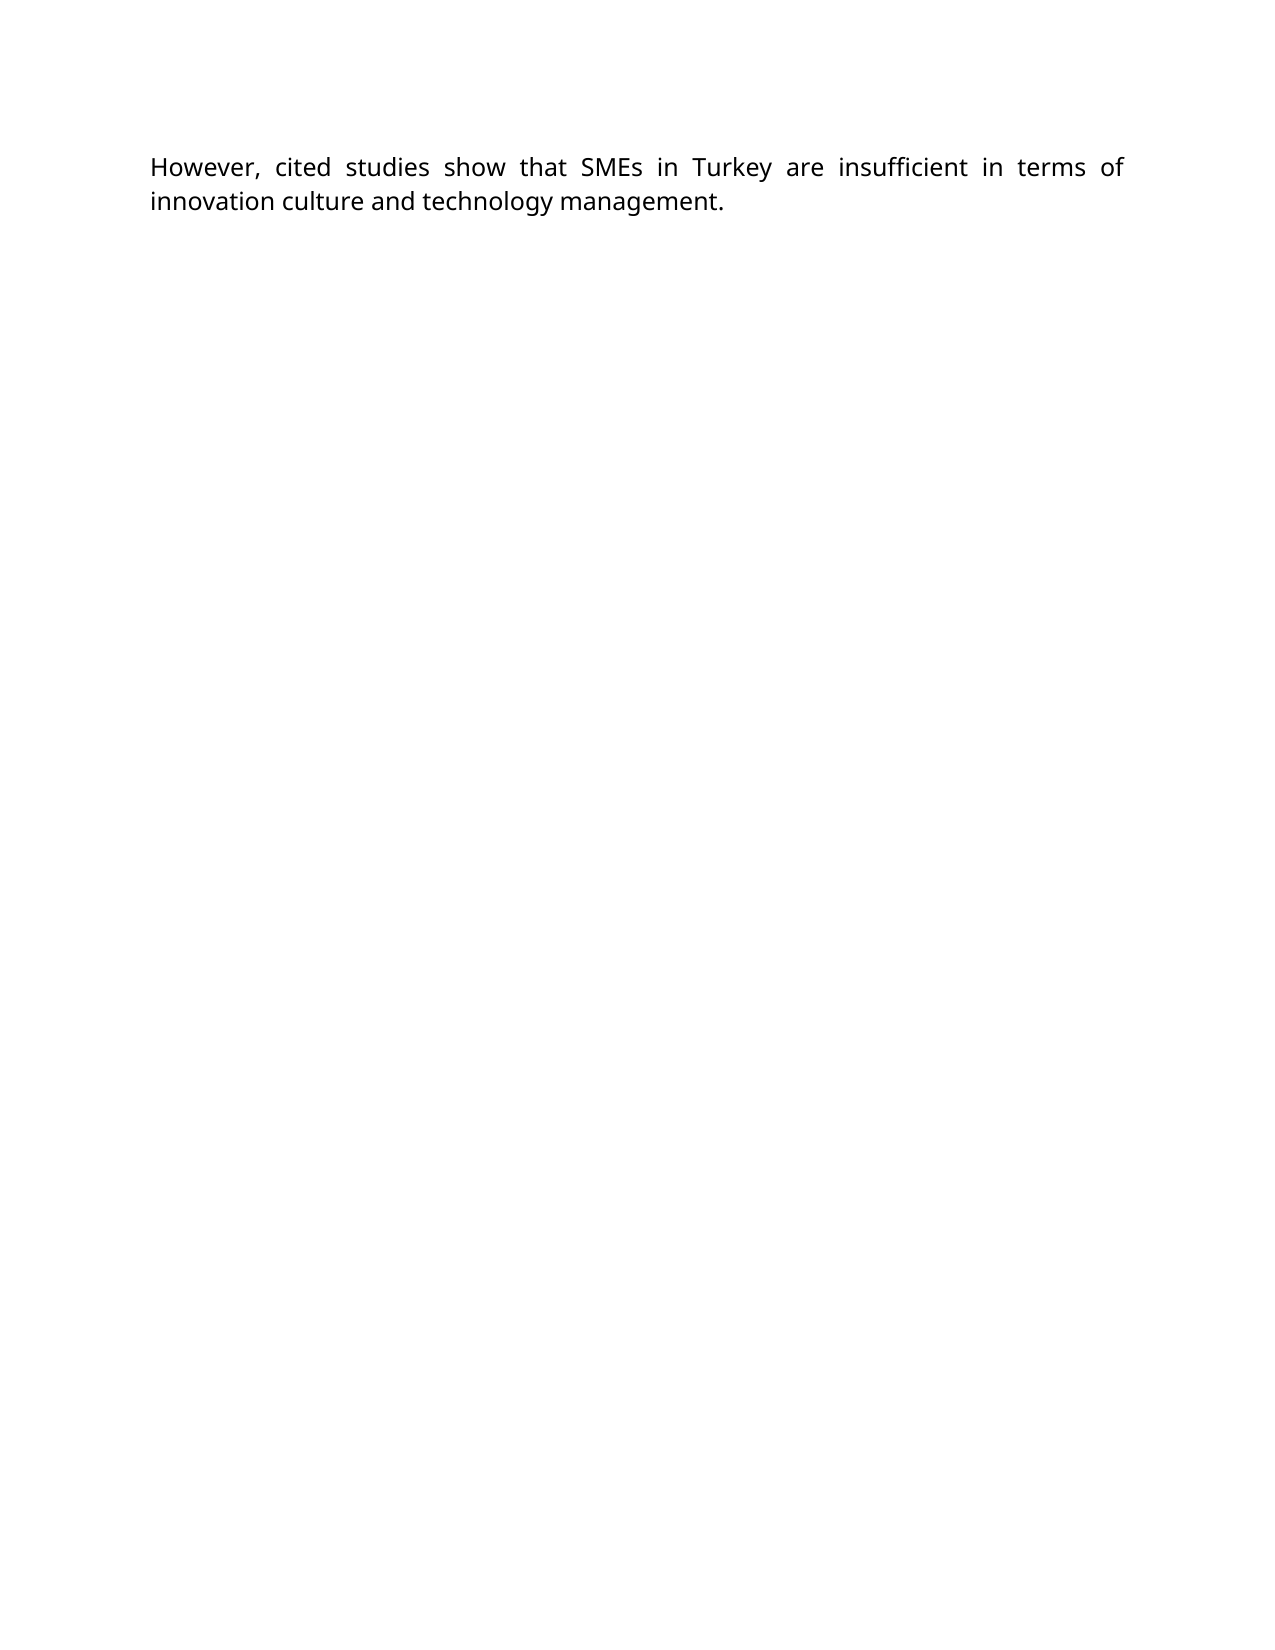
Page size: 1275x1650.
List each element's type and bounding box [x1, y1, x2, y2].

text [150, 150, 1125, 218]
